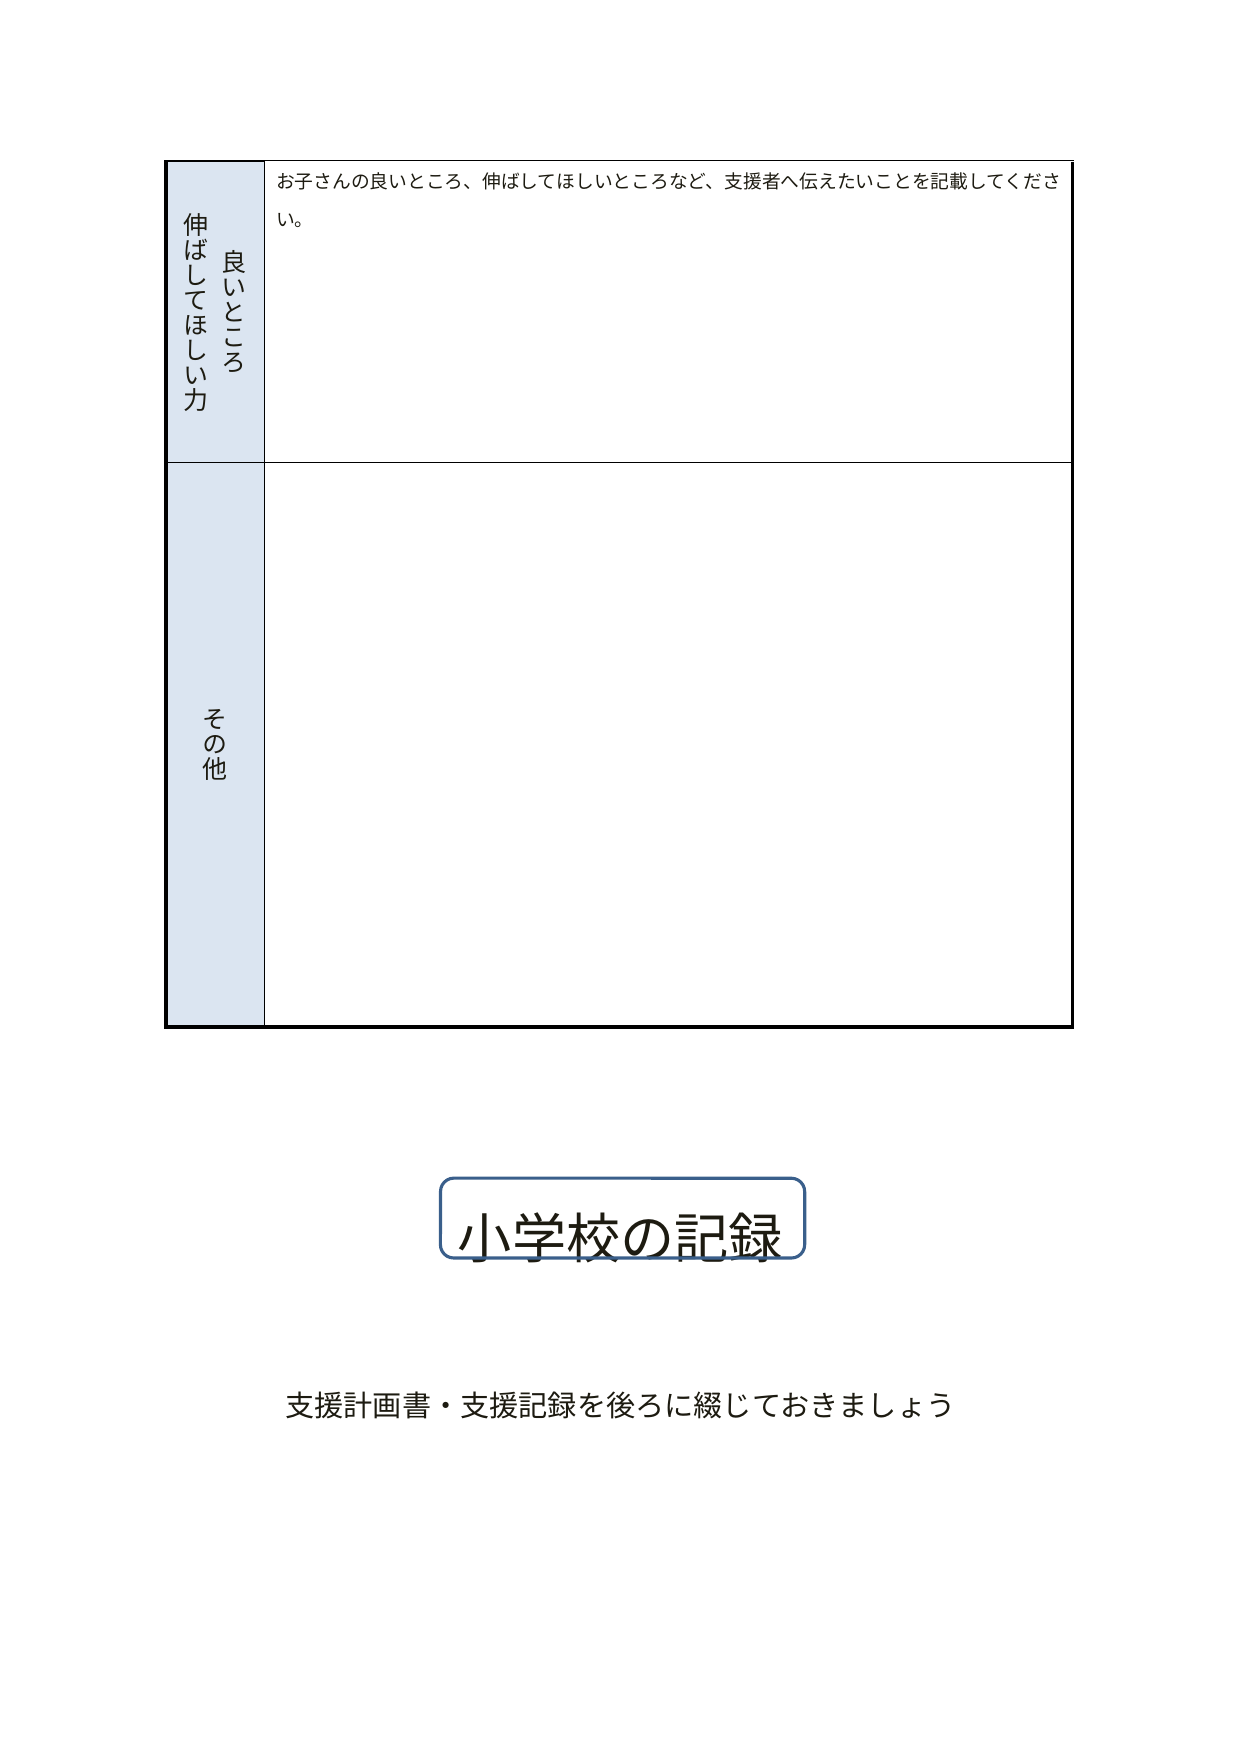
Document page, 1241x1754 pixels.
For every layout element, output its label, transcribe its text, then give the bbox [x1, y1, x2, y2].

table_cell その他 [168, 463, 264, 1025]
text 小学校の記録 [177, 1178, 1063, 1291]
table_cell 良いところ 伸ばしてほしい力 [168, 162, 264, 462]
text 支援計画書・支援記録を後ろに綴じておきましょう [177, 1366, 1063, 1441]
table_cell お子さんの良いところ、伸ばしてほしいところなど、支援者へ伝えたいことを記載してください。 [265, 161, 1072, 462]
table_cell [265, 463, 1071, 1025]
